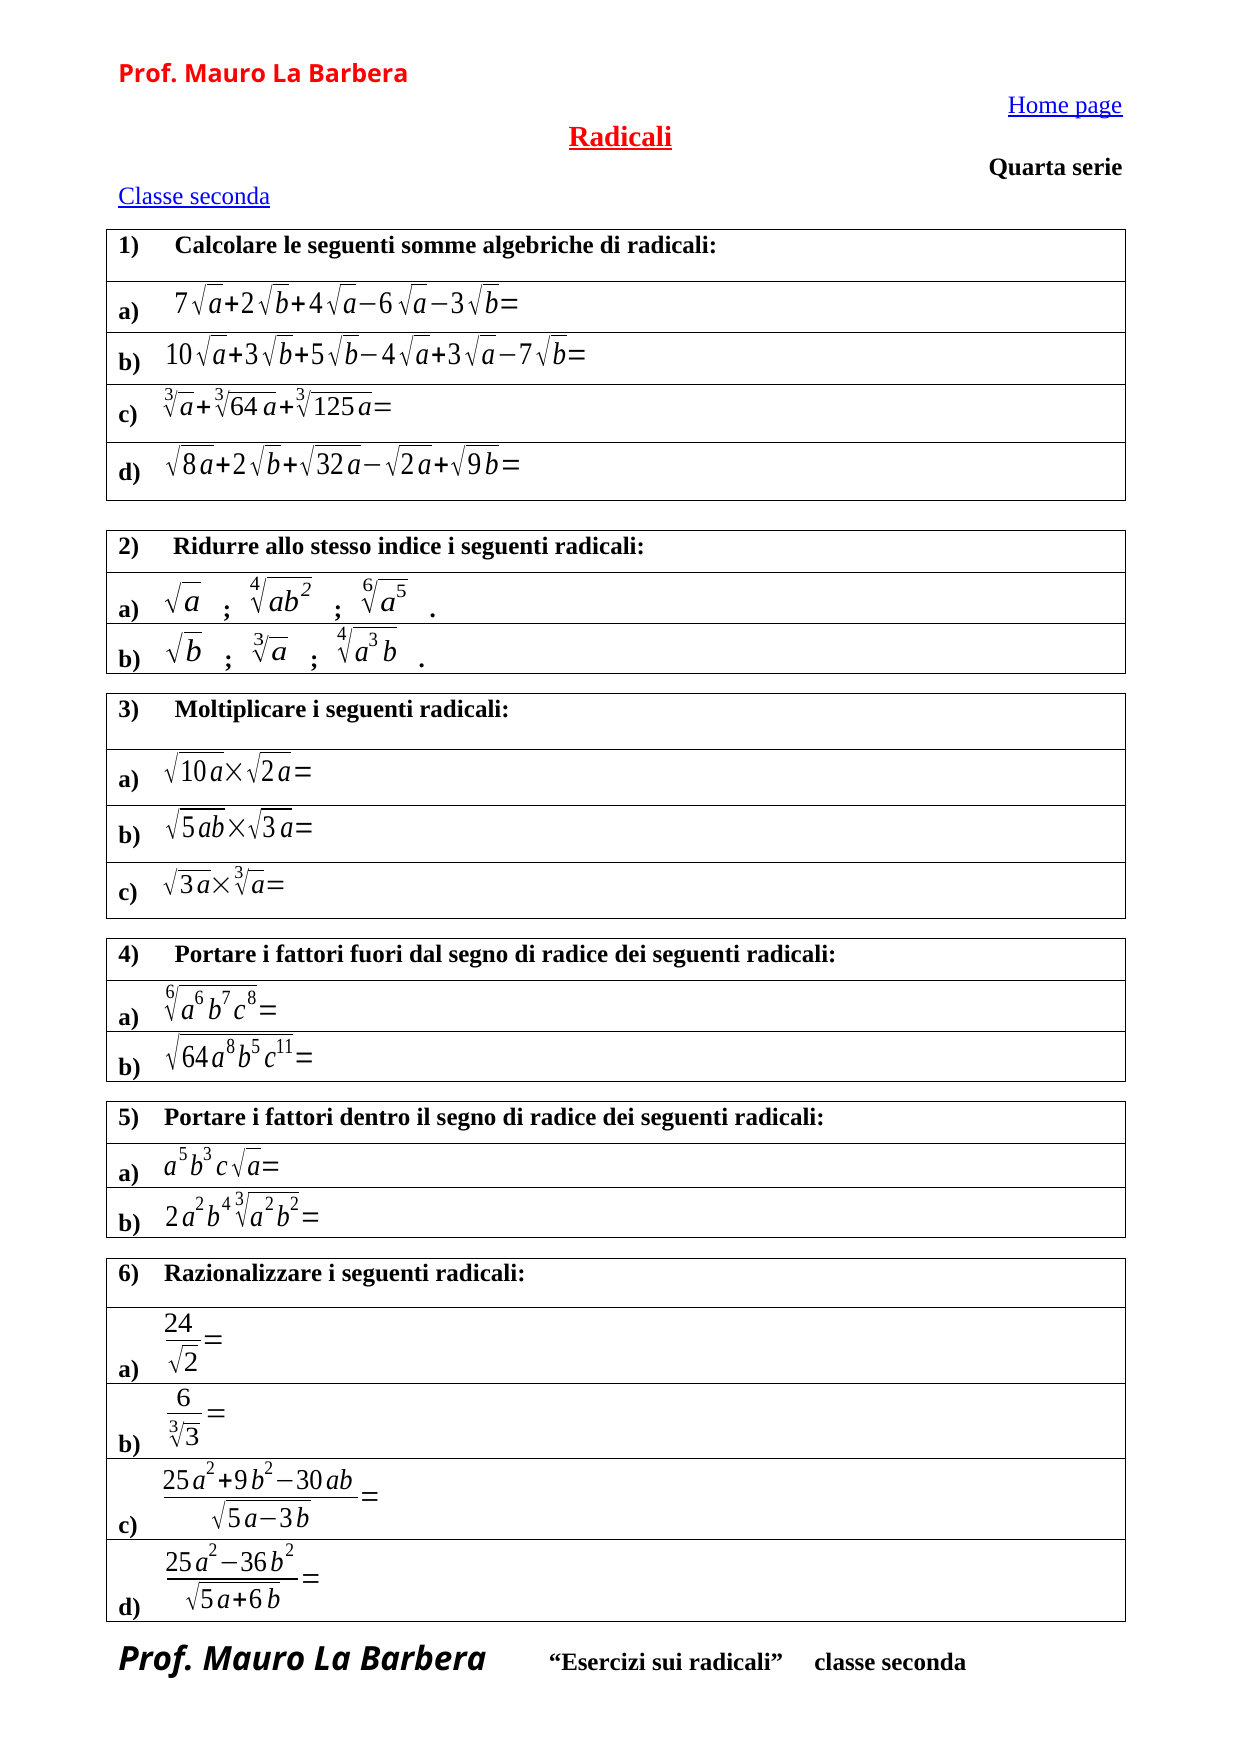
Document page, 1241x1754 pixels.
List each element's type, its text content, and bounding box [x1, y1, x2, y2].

table_cell b) [107, 1032, 1125, 1081]
table_cell b) [107, 1384, 1125, 1458]
text Quarta serie [118, 152, 1122, 181]
table_header 5) Portare i fattori dentro il segno di radice dei seguenti radicali: [107, 1102, 1125, 1143]
text Prof. Mauro [118, 56, 1122, 90]
table_cell a) [107, 1308, 1125, 1382]
table_cell b) [107, 333, 1125, 384]
table_cell a) [107, 1144, 1125, 1187]
table_cell b) ; ; . [107, 624, 1125, 673]
table_cell d) [107, 443, 1125, 500]
table_header 6) Razionalizzare i seguenti radicali: [107, 1259, 1125, 1307]
text Radicali [118, 119, 1122, 152]
table_cell c) [107, 1459, 1125, 1539]
table_cell b) [107, 806, 1125, 862]
table_header 4) Portare i fattori fuori dal segno di radice dei seguenti radicali: [107, 939, 1125, 980]
table_cell a) [107, 981, 1125, 1031]
table_header 3) Moltiplicare i seguenti radicali: [107, 694, 1125, 749]
table_cell b) [107, 1188, 1125, 1237]
text Home page [118, 90, 1122, 119]
table_cell c) [107, 863, 1125, 918]
table_cell c) [107, 385, 1125, 442]
table_cell [107, 282, 1125, 332]
table_header 1) Calcolare le seguenti somme algebriche di radicali: [107, 230, 1125, 281]
table_header 2) Ridurre allo stesso indice i seguenti radicali: [107, 531, 1125, 572]
text Classe seconda [118, 181, 1122, 210]
table_cell d) [107, 1540, 1125, 1621]
table_cell a) [107, 750, 1125, 805]
table_cell a) ; ; . [107, 573, 1125, 622]
